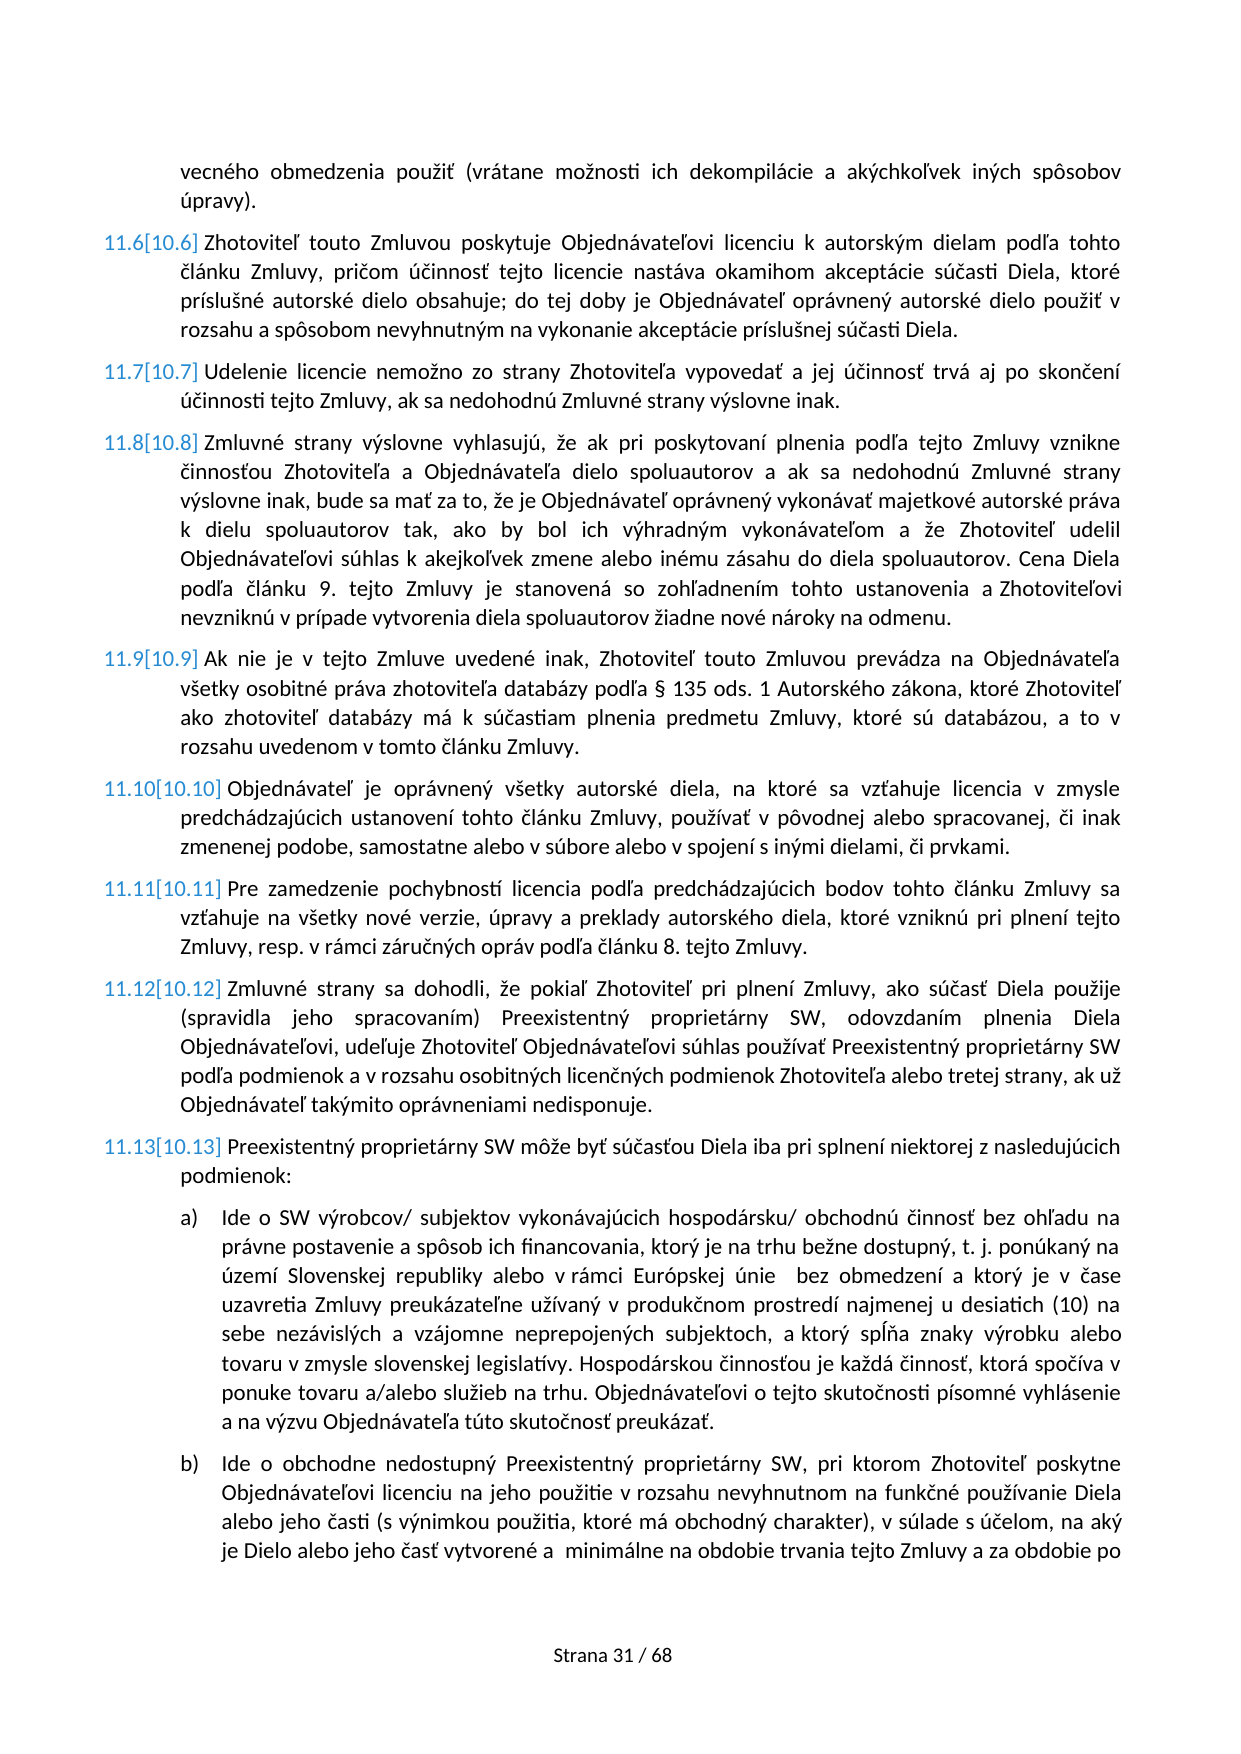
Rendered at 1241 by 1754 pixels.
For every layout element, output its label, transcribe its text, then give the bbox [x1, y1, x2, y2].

list Ide o SW výrobcov/ subjektov vykonávajúcich hospodársku/ obchodnú činnosť bez ohľadu na právne postavenie a spôsob ich financovania, ktorý je na trhu bežne dostupný, t. j. ponúkaný na území Slovenskej republiky alebo v rámci Európskej únie bez obmedzení a ktorý je v čase uzavretia Zmluvy preukázateľne užívaný v produkčnom prostredí najmenej u desiatich (10) na sebe nezávislých a vzájomne neprepojených subjektoch, a ktorý spĺňa znaky výrobku alebo tovaru v zmysle slovenskej legislatívy. Hospodárskou činnosťou je každá činnosť, ktorá spočíva v ponuke tovaru a/alebo služieb na trhu. Objednávateľovi o tejto skutočnosti písomné vyhlásenie a na výzvu Objednávateľa túto skutočnosť preukázať. [180, 1202, 1122, 1435]
text Pre zamedzenie pochybností licencia podľa predchádzajúcich bodov tohto článku Zmluvy sa vzťahuje na všetky nové verzie, úpravy a preklady autorského diela, ktoré vzniknú pri plnení tejto Zmluvy, resp. v rámci záručných opráv podľa článku 8. tejto Zmluvy. [103, 873, 1122, 960]
text Ak nie je v tejto Zmluve uvedené inak, Zhotoviteľ touto Zmluvou prevádza na Objednávateľa všetky osobitné práva zhotoviteľa databázy podľa § 135 ods. 1 Autorského zákona, ktoré Zhotoviteľ ako zhotoviteľ databázy má k súčastiam plnenia predmetu Zmluvy, ktoré sú databázou, a to v rozsahu uvedenom v tomto článku Zmluvy. [103, 643, 1122, 760]
text Objednávateľ je oprávnený všetky autorské diela, na ktoré sa vzťahuje licencia v zmysle predchádzajúcich ustanovení tohto článku Zmluvy, používať v pôvodnej alebo spracovanej, či inak zmenenej podobe, samostatne alebo v súbore alebo v spojení s inými dielami, či prvkami. [103, 773, 1122, 860]
text Zmluvné strany výslovne vyhlasujú, že ak pri poskytovaní plnenia podľa tejto Zmluvy vznikne činnosťou Zhotoviteľa a Objednávateľa dielo spoluautorov a ak sa nedohodnú Zmluvné strany výslovne inak, bude sa mať za to, že je Objednávateľ oprávnený vykonávať majetkové autorské práva k dielu spoluautorov tak, ako by bol ich výhradným vykonávateľom a že Zhotoviteľ udelil Objednávateľovi súhlas k akejkoľvek zmene alebo inému zásahu do diela spoluautorov. Cena Diela podľa článku 9. tejto Zmluvy je stanovená so zohľadnením tohto ustanovenia a Zhotoviteľovi nevzniknú v prípade vytvorenia diela spoluautorov žiadne nové nároky na odmenu. [103, 427, 1122, 631]
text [103, 156, 1122, 214]
text Zmluvné strany sa dohodli, že pokiaľ Zhotoviteľ pri plnení Zmluvy, ako súčasť Diela použije (spravidla jeho spracovaním) Preexistentný proprietárny SW, odovzdaním plnenia Diela Objednávateľovi, udeľuje Zhotoviteľ Objednávateľovi súhlas používať Preexistentný proprietárny SW podľa podmienok a v rozsahu osobitných licenčných podmienok Zhotoviteľa alebo tretej strany, ak už Objednávateľ takýmito oprávneniami nedisponuje. [103, 973, 1122, 1118]
text Zhotoviteľ touto Zmluvou poskytuje Objednávateľovi licenciu k autorským dielam podľa tohto článku Zmluvy, pričom účinnosť tejto licencie nastáva okamihom akceptácie súčasti Diela, ktoré príslušné autorské dielo obsahuje; do tej doby je Objednávateľ oprávnený autorské dielo použiť v rozsahu a spôsobom nevyhnutným na vykonanie akceptácie príslušnej súčasti Diela. [103, 227, 1122, 343]
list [180, 1448, 1122, 1564]
text Udelenie licencie nemožno zo strany Zhotoviteľa vypovedať a jej účinnosť trvá aj po skončení účinnosti tejto Zmluvy, ak sa nedohodnú Zmluvné strany výslovne inak. [103, 356, 1122, 414]
text Preexistentný proprietárny SW môže byť súčasťou Diela iba pri splnení niektorej z nasledujúcich podmienok: [103, 1131, 1122, 1189]
